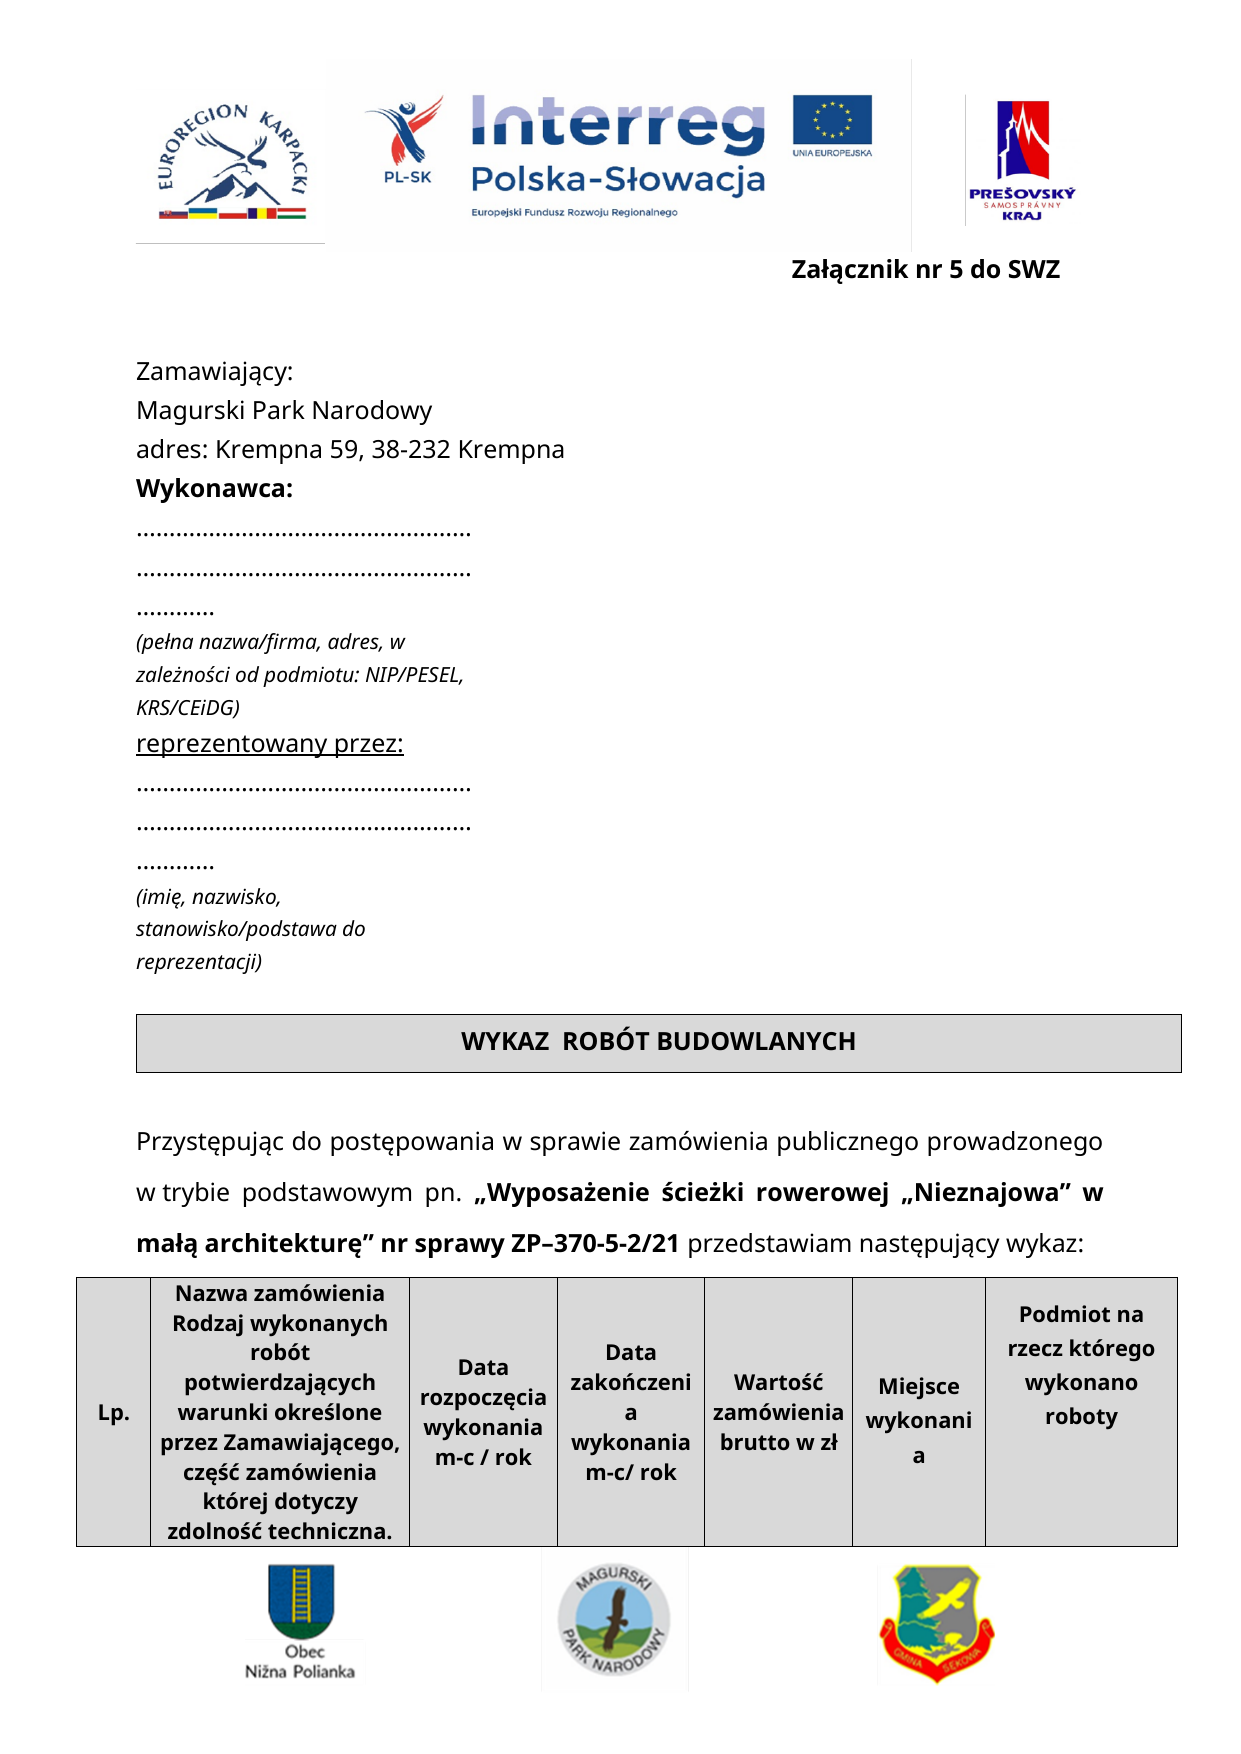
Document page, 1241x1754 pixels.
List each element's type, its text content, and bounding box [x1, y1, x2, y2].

text adres: Krempna 59, 38-232 Krempna [136, 432, 1104, 466]
text Zamawiający: [136, 353, 1104, 387]
text Magurski Park Narodowy [136, 392, 1104, 427]
text reprezentowany przez: [136, 725, 1104, 759]
table_header Data zakończenia wykonania m-c/ rok [558, 1278, 704, 1546]
table_header Wartość zamówienia brutto w zł [705, 1278, 852, 1546]
text …………………………………………………………………………………………………… [136, 510, 484, 622]
text (pełna nazwa/firma, adres, w zależności od podmiotu: NIP/PESEL, KRS/CEiDG) [136, 627, 484, 721]
table_header Nazwa zamówienia Rodzaj wykonanych robót potwierdzających warunki określone przez Zamawiającego, część zamówienia której dotyczy zdolność techniczna. [151, 1278, 409, 1546]
table_header Lp. [77, 1278, 150, 1546]
text …………………………………………………………………………………………………… [136, 764, 484, 877]
picture [245, 1547, 996, 1695]
text Wykonawca: [136, 471, 1104, 505]
text Załącznik nr 5 do SWZ [136, 252, 1060, 285]
table_header Miejsce wykonania [853, 1278, 985, 1546]
text Przystępując do postępowania w sprawie zamówienia publicznego prowadzonego w trybie podstawowym pn. „Wyposażenie ścieżki rowerowej „Nieznajowa” w małą architekturę” nr sprawy ZP–370-5-2/21 przedstawiam następujący wykaz: [136, 1124, 1104, 1260]
picture [135, 59, 1082, 252]
table_header Podmiot na rzecz którego wykonano roboty [986, 1278, 1177, 1546]
table_header WYKAZ ROBÓT BUDOWLANYCH [137, 1015, 1181, 1072]
text (imię, nazwisko, stanowisko/podstawa do reprezentacji) [136, 882, 484, 976]
table_header Data rozpoczęcia wykonania m-c / rok [410, 1278, 557, 1546]
